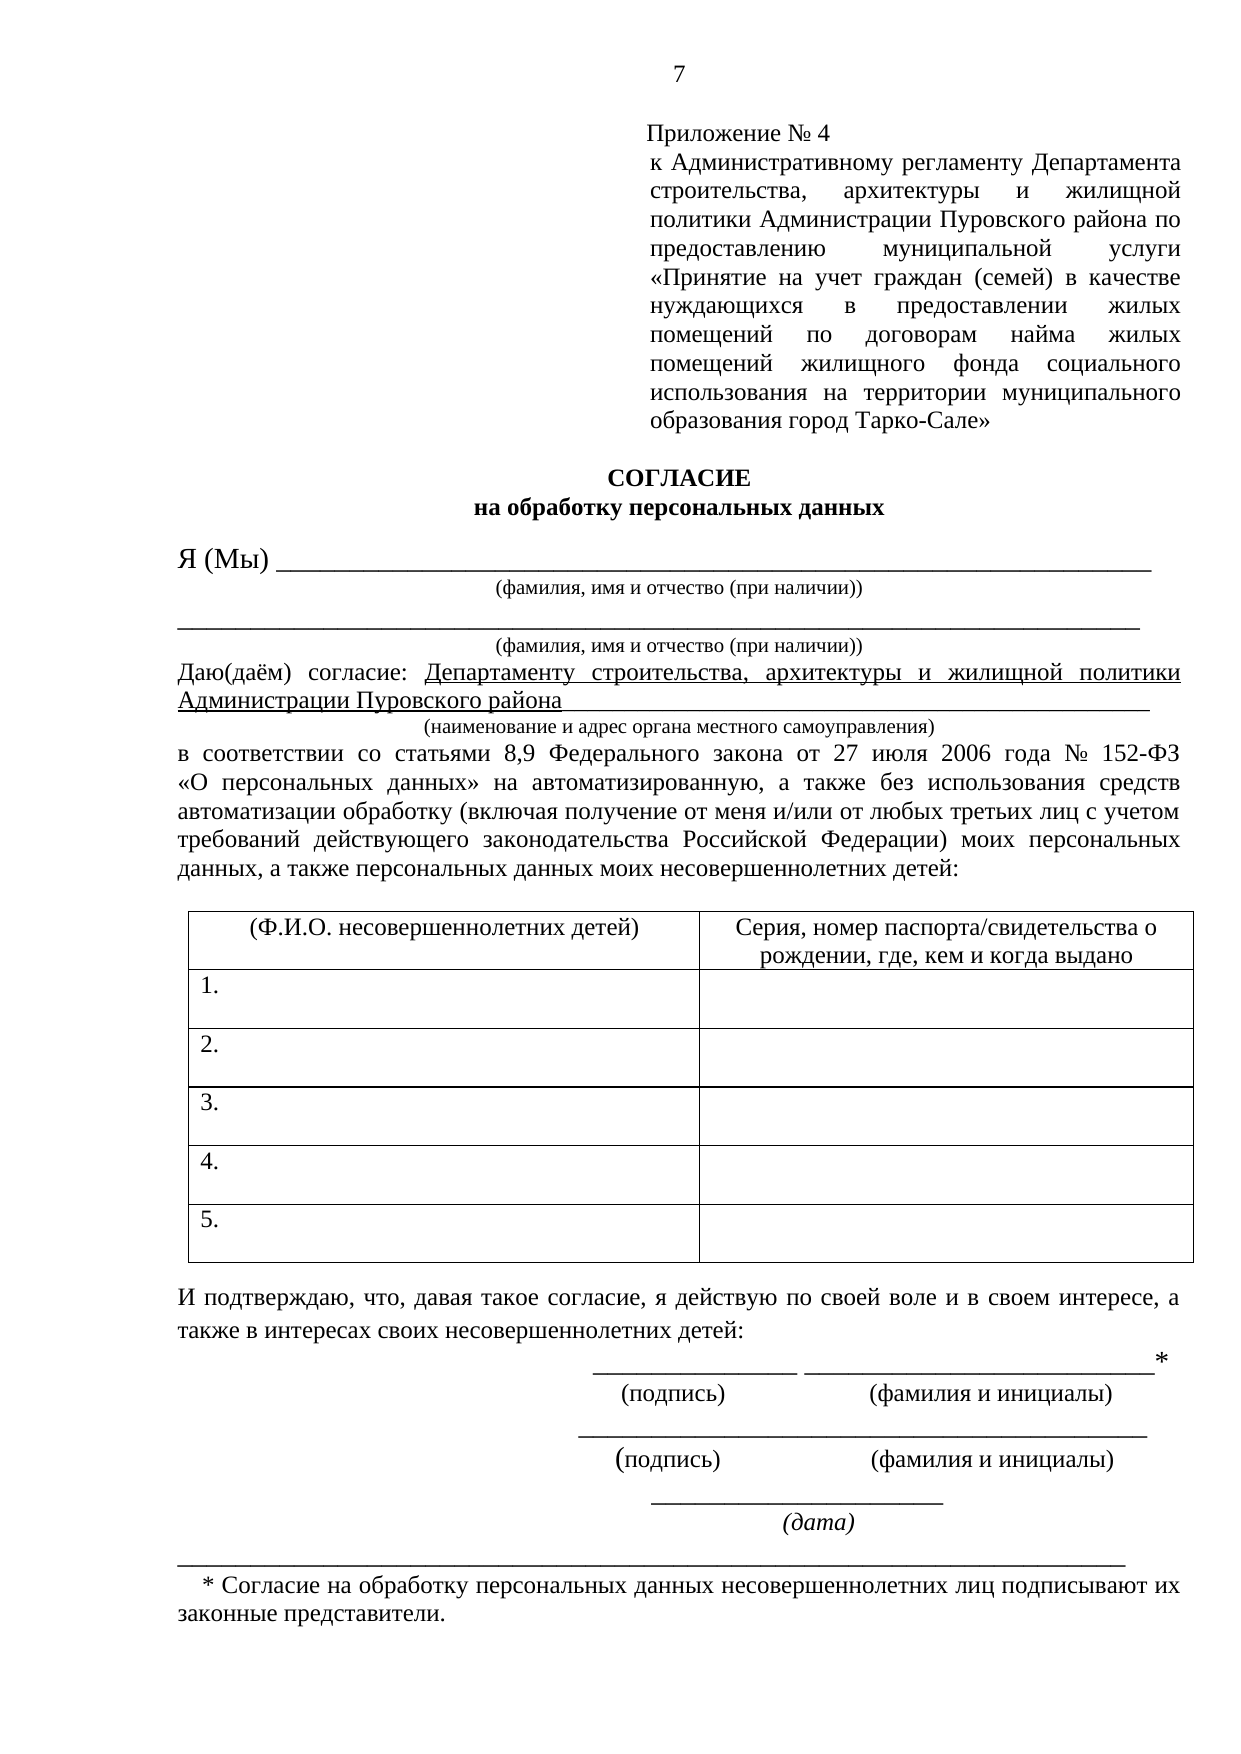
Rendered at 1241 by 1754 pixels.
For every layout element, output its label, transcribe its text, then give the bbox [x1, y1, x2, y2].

text __________________________________________________________________ [177, 599, 1181, 633]
table_cell 5. [189, 1205, 699, 1262]
text (подпись) (фамилия и инициалы) [177, 1378, 1181, 1407]
text (подпись) (фамилия и инициалы) [177, 1440, 1181, 1474]
text Приложение № 4 [177, 118, 1181, 147]
table_cell [700, 1205, 1193, 1262]
text _________________________________________________________________ [177, 1536, 1181, 1570]
text (дата) [177, 1507, 1181, 1536]
table_cell [700, 1146, 1193, 1203]
table_cell 2. [189, 1029, 699, 1086]
table_cell 4. [189, 1146, 699, 1203]
text ______________ ________________________* [177, 1344, 1181, 1378]
table_cell 1. [189, 970, 699, 1028]
text Даю(даём) согласие: Департаменту строительства, архитектуры и жилищной политики Администрации Пуровского района_______________________________________________ [177, 657, 1181, 714]
table_header (Ф.И.О. несовершеннолетних детей) [189, 912, 699, 969]
text в соответствии со статьями 8,9 Федерального закона от 27 июля 2006 года № 152-ФЗ «О персональных данных» на автоматизированную, а также без использования средств автоматизации обработку (включая получение от меня и/или от любых третьих лиц с учетом требований действующего законодательства Российской Федерации) моих персональных данных, а также персональных данных моих несовершеннолетних детей: [177, 738, 1181, 882]
table_cell [700, 1088, 1193, 1145]
text к Административному регламенту Департамента строительства, архитектуры и жилищной политики Администрации Пуровского района по предоставлению муниципальной услуги «Принятие на учет граждан (семей) в качестве нуждающихся в предоставлении жилых помещений по договорам найма жилых помещений жилищного фонда социального использования на территории муниципального образования город Тарко-Сале» [650, 147, 1181, 434]
text на обработку персональных данных [177, 492, 1181, 521]
text (наименование и адрес органа местного самоуправления) [177, 714, 1181, 738]
text СОГЛАСИЕ [177, 463, 1181, 492]
text ____________________ [177, 1474, 1181, 1507]
text (фамилия, имя и отчество (при наличии)) [177, 575, 1181, 599]
text Я (Мы) ____________________________________________________________ [177, 541, 1181, 575]
table_header Серия, номер паспорта/свидетельства о рождении, где, кем и когда выдано [700, 912, 1193, 969]
text (фамилия, имя и отчество (при наличии)) [177, 633, 1181, 657]
table_cell 3. [189, 1088, 699, 1145]
table_cell [700, 1029, 1193, 1086]
table_cell [700, 970, 1193, 1028]
text * Согласие на обработку персональных данных несовершеннолетних лиц подписывают их законные представители. [177, 1570, 1181, 1627]
text _______________________________________ [177, 1407, 1181, 1440]
text И подтверждаю, что, давая такое согласие, я действую по своей воле и в своем интересе, а также в интересах своих несовершеннолетних детей: [177, 1282, 1181, 1344]
